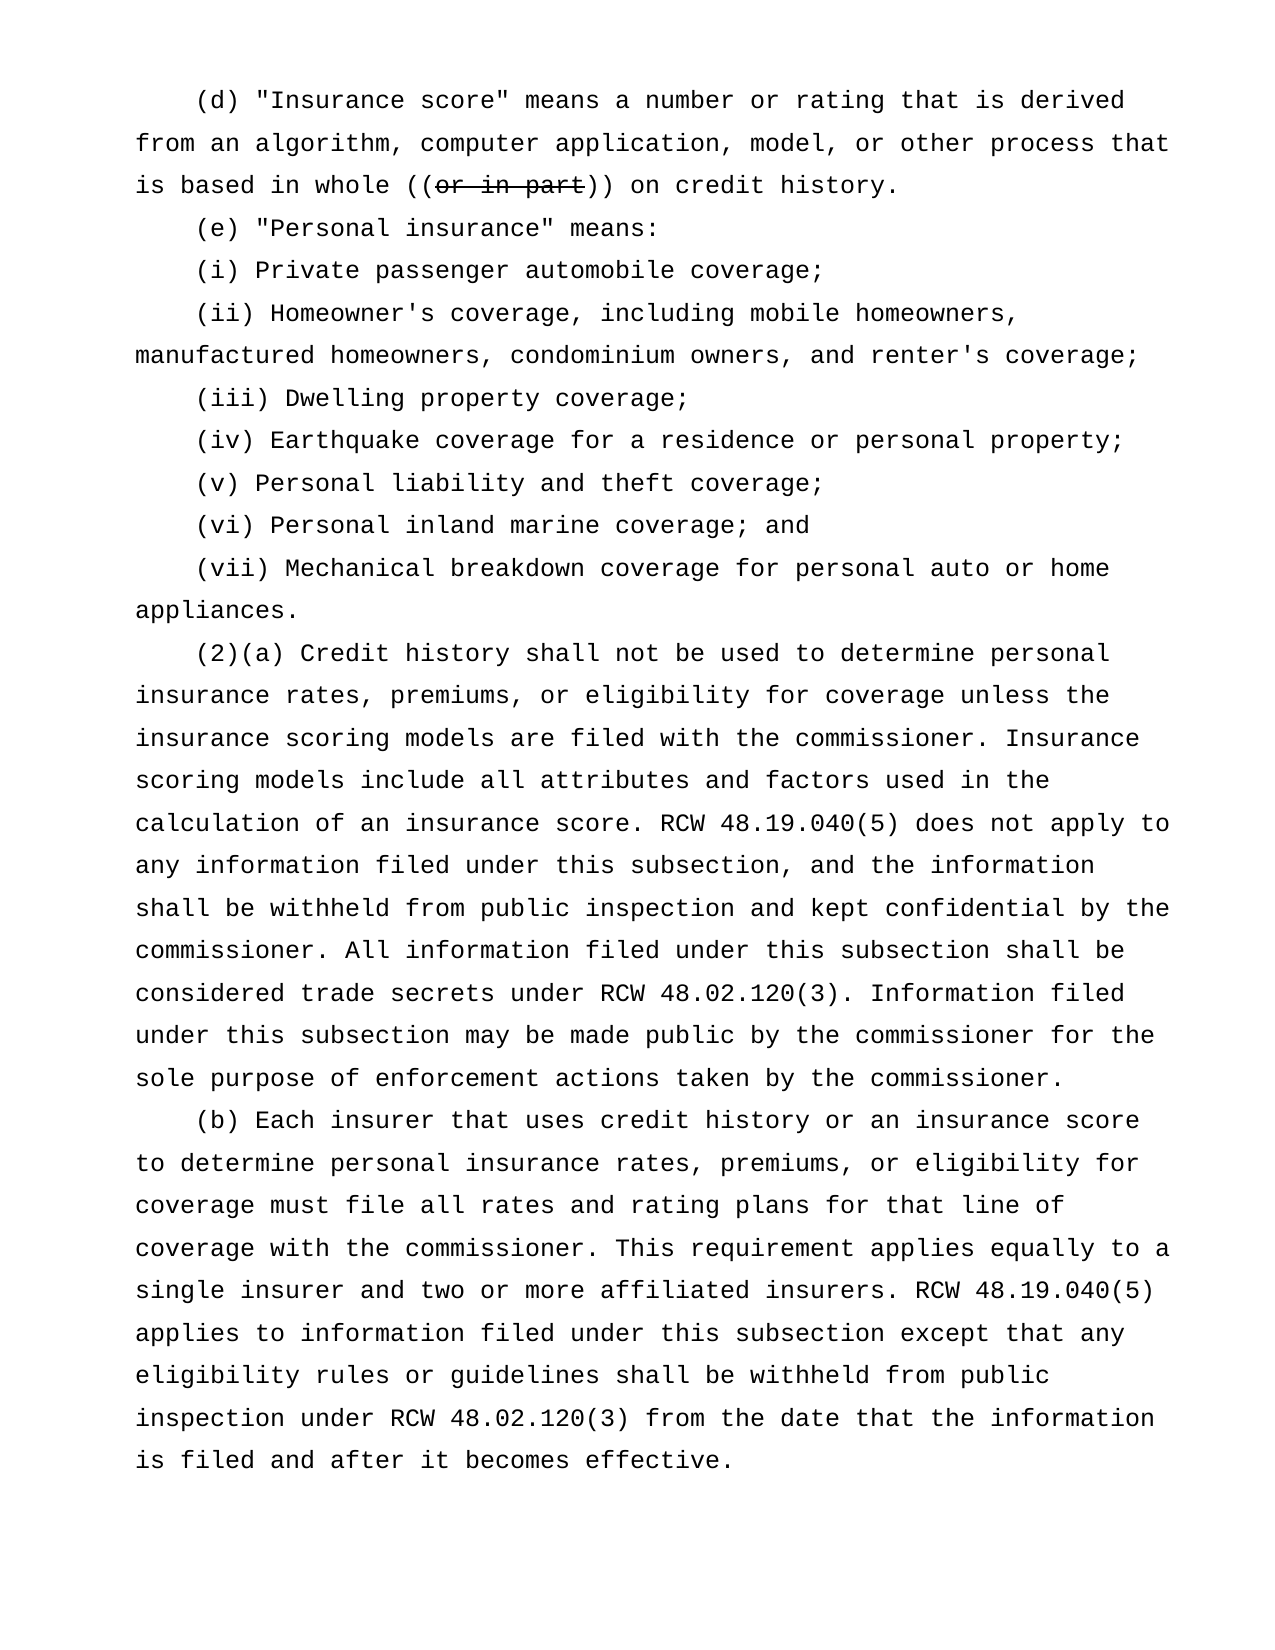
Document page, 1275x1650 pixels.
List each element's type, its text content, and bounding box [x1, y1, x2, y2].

text (2)(a) Credit history shall not be used to determine personal insurance rates, premiums, or eligibility for coverage unless the insurance scoring models are filed with the commissioner. Insurance scoring models include all attributes and factors used in the calculation of an insurance score. RCW 48.19.040(5) does not apply to any information filed under this subsection, and the information shall be withheld from public inspection and kept confidential by the commissioner. All information filed under this subsection shall be considered trade secrets under RCW 48.02.120(3). Information filed under this subsection may be made public by the commissioner for the sole purpose of enforcement actions taken by the commissioner. [135, 627, 1170, 1095]
text (ii) Homeowner's coverage, including mobile homeowners, manufactured homeowners, condominium owners, and renter's coverage; [135, 287, 1170, 372]
text (i) Private passenger automobile coverage; [135, 245, 1170, 287]
text (vi) Personal inland marine coverage; and [135, 500, 1170, 542]
text (e) "Personal insurance" means: [135, 202, 1170, 245]
text (iv) Earthquake coverage for a residence or personal property; [135, 415, 1170, 457]
text (vii) Mechanical breakdown coverage for personal auto or home appliances. [135, 542, 1170, 627]
text (d) "Insurance score" means a number or rating that is derived from an algorithm, computer application, model, or other process that is based in whole ((or in part)) on credit history. [135, 75, 1170, 202]
text (iii) Dwelling property coverage; [135, 372, 1170, 415]
text (v) Personal liability and theft coverage; [135, 457, 1170, 500]
text (b) Each insurer that uses credit history or an insurance score to determine personal insurance rates, premiums, or eligibility for coverage must file all rates and rating plans for that line of coverage with the commissioner. This requirement applies equally to a single insurer and two or more affiliated insurers. RCW 48.19.040(5) applies to information filed under this subsection except that any eligibility rules or guidelines shall be withheld from public inspection under RCW 48.02.120(3) from the date that the information is filed and after it becomes effective. [135, 1095, 1170, 1477]
